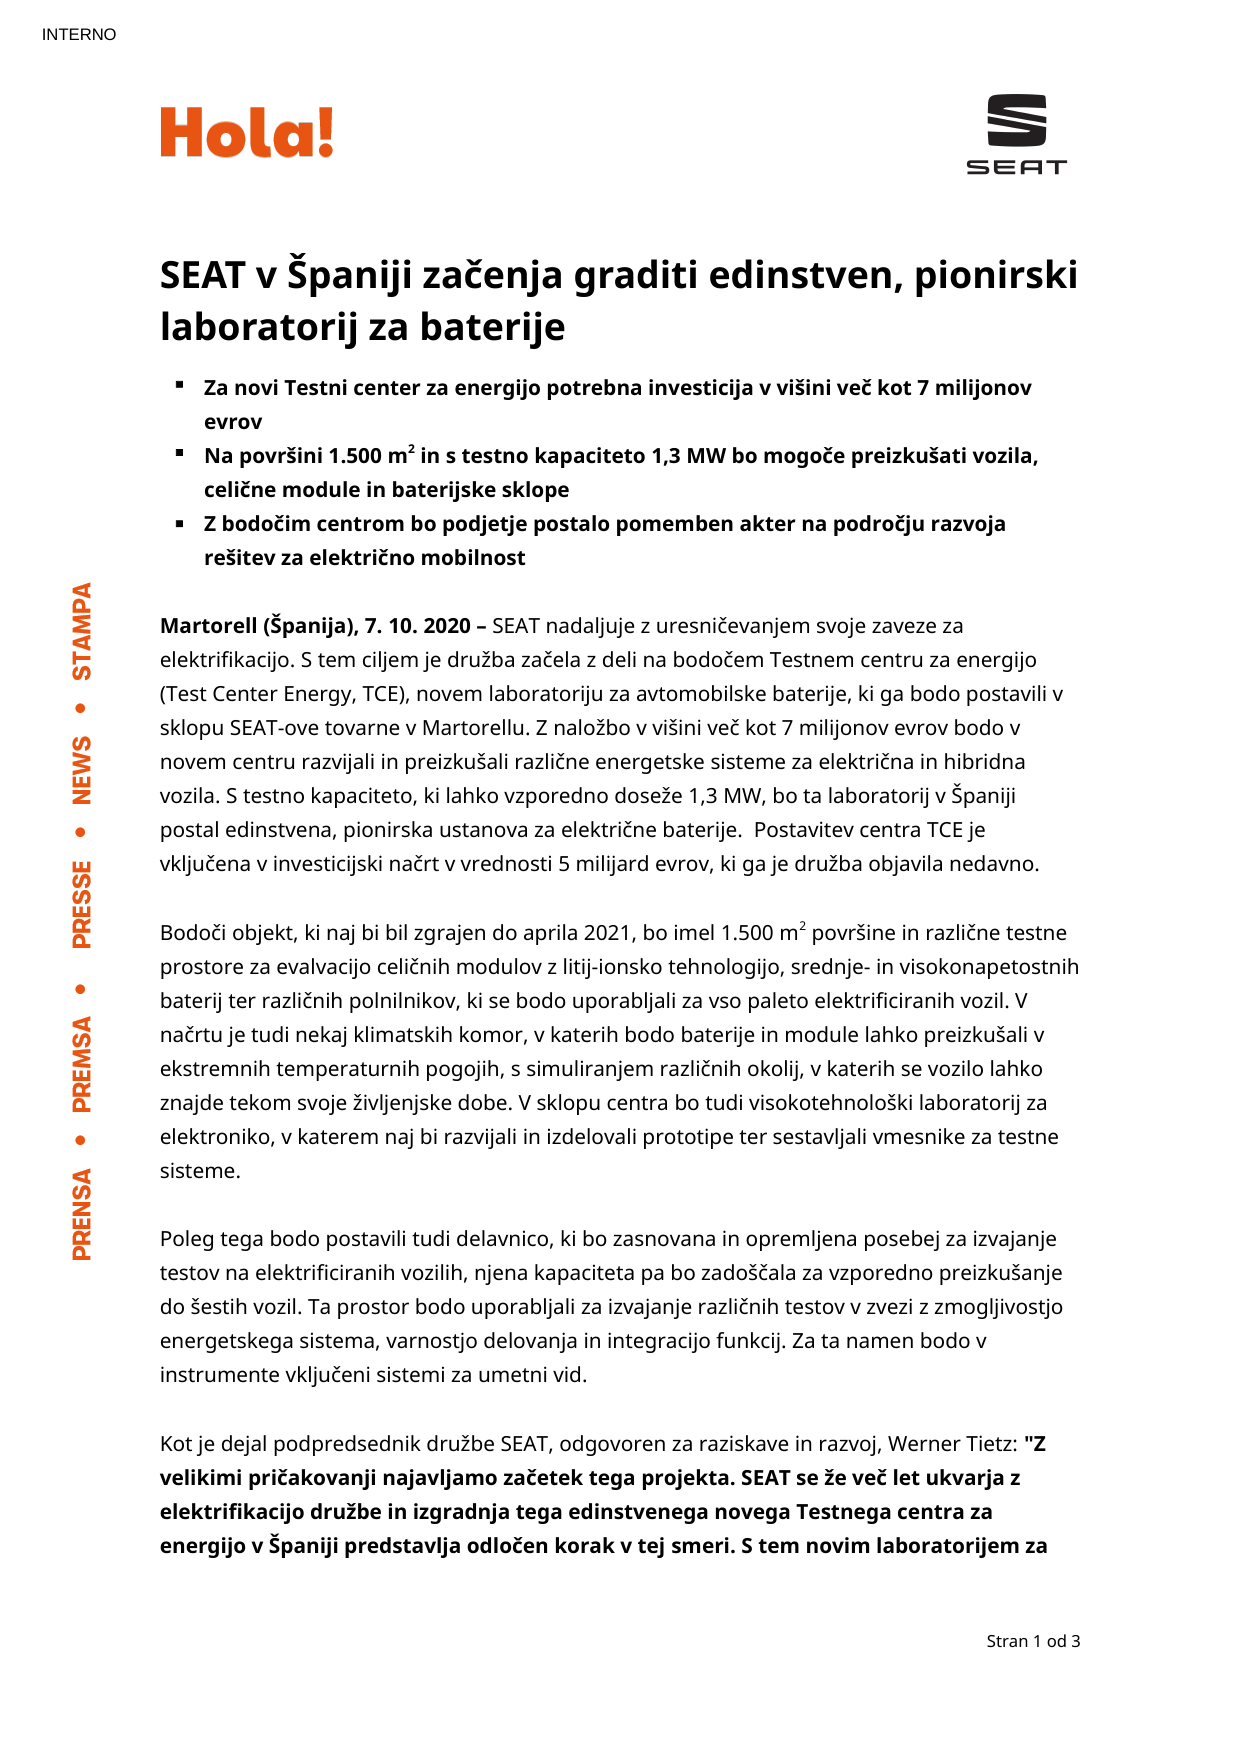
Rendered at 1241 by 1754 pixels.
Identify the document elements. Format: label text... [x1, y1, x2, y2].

text Poleg tega bodo postavili tudi delavnico, ki bo zasnovana in opremljena posebej za izvajanje testov na elektrificiranih vozilih, njena kapaciteta pa bo zadoščala za vzporedno preizkušanje do šestih vozil. Ta prostor bodo uporabljali za izvajanje različnih testov v zvezi z zmogljivostjo energetskega sistema, varnostjo delovanja in integracijo funkcij. Za ta namen bodo v instrumente vključeni sistemi za umetni vid. [159, 1224, 1081, 1389]
text Martorell (Španija), 7. 10. 2020 – SEAT nadaljuje z uresničevanjem svoje zaveze za elektrifikacijo. S tem ciljem je družba začela z deli na bodočem Testnem centru za energijo (Test Center Energy, TCE), novem laboratoriju za avtomobilske baterije, ki ga bodo postavili v sklopu SEAT-ove tovarne v Martorellu. Z naložbo v višini več kot 7 milijonov evrov bodo v novem centru razvijali in preizkušali različne energetske sisteme za električna in hibridna vozila. S testno kapaciteto, ki lahko vzporedno doseže 1,3 MW, bo ta laboratorij v Španiji postal edinstvena, pionirska ustanova za električne baterije. Postavitev centra TCE je vključena v investicijski načrt v vrednosti 5 milijard evrov, ki ga je družba objavila nedavno. [159, 611, 1081, 878]
list Za novi Testni center za energijo potrebna investicija v višini več kot 7 milijonov evrov [174, 373, 1081, 435]
text Bodoči objekt, ki naj bi bil zgrajen do aprila 2021, bo imel 1.500 m2 površine in različne testne prostore za evalvacijo celičnih modulov z litij-ionsko tehnologijo, srednje- in visokonapetostnih baterij ter različnih polnilnikov, ki se bodo uporabljali za vso paleto elektrificiranih vozil. V načrtu je tudi nekaj klimatskih komor, v katerih bodo baterije in module lahko preizkušali v ekstremnih temperaturnih pogojih, s simuliranjem različnih okolij, v katerih se vozilo lahko znajde tekom svoje življenjske dobe. V sklopu centra bo tudi visokotehnološki laboratorij za elektroniko, v katerem naj bi razvijali in izdelovali prototipe ter sestavljali vmesnike za testne sisteme. [159, 918, 1081, 1184]
title SEAT v Španiji začenja graditi edinstven, pionirski laboratorij za baterije [159, 249, 1081, 351]
picture [39, 510, 121, 1333]
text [159, 1429, 1081, 1559]
list Na površini 1.500 m2 in s testno kapaciteto 1,3 MW bo mogoče preizkušati vozila, celične module in baterijske sklope [174, 441, 1081, 503]
picture [119, 74, 374, 208]
list Z bodočim centrom bo podjetje postalo pomemben akter na področju razvoja rešitev za električno mobilnost [174, 509, 1081, 571]
